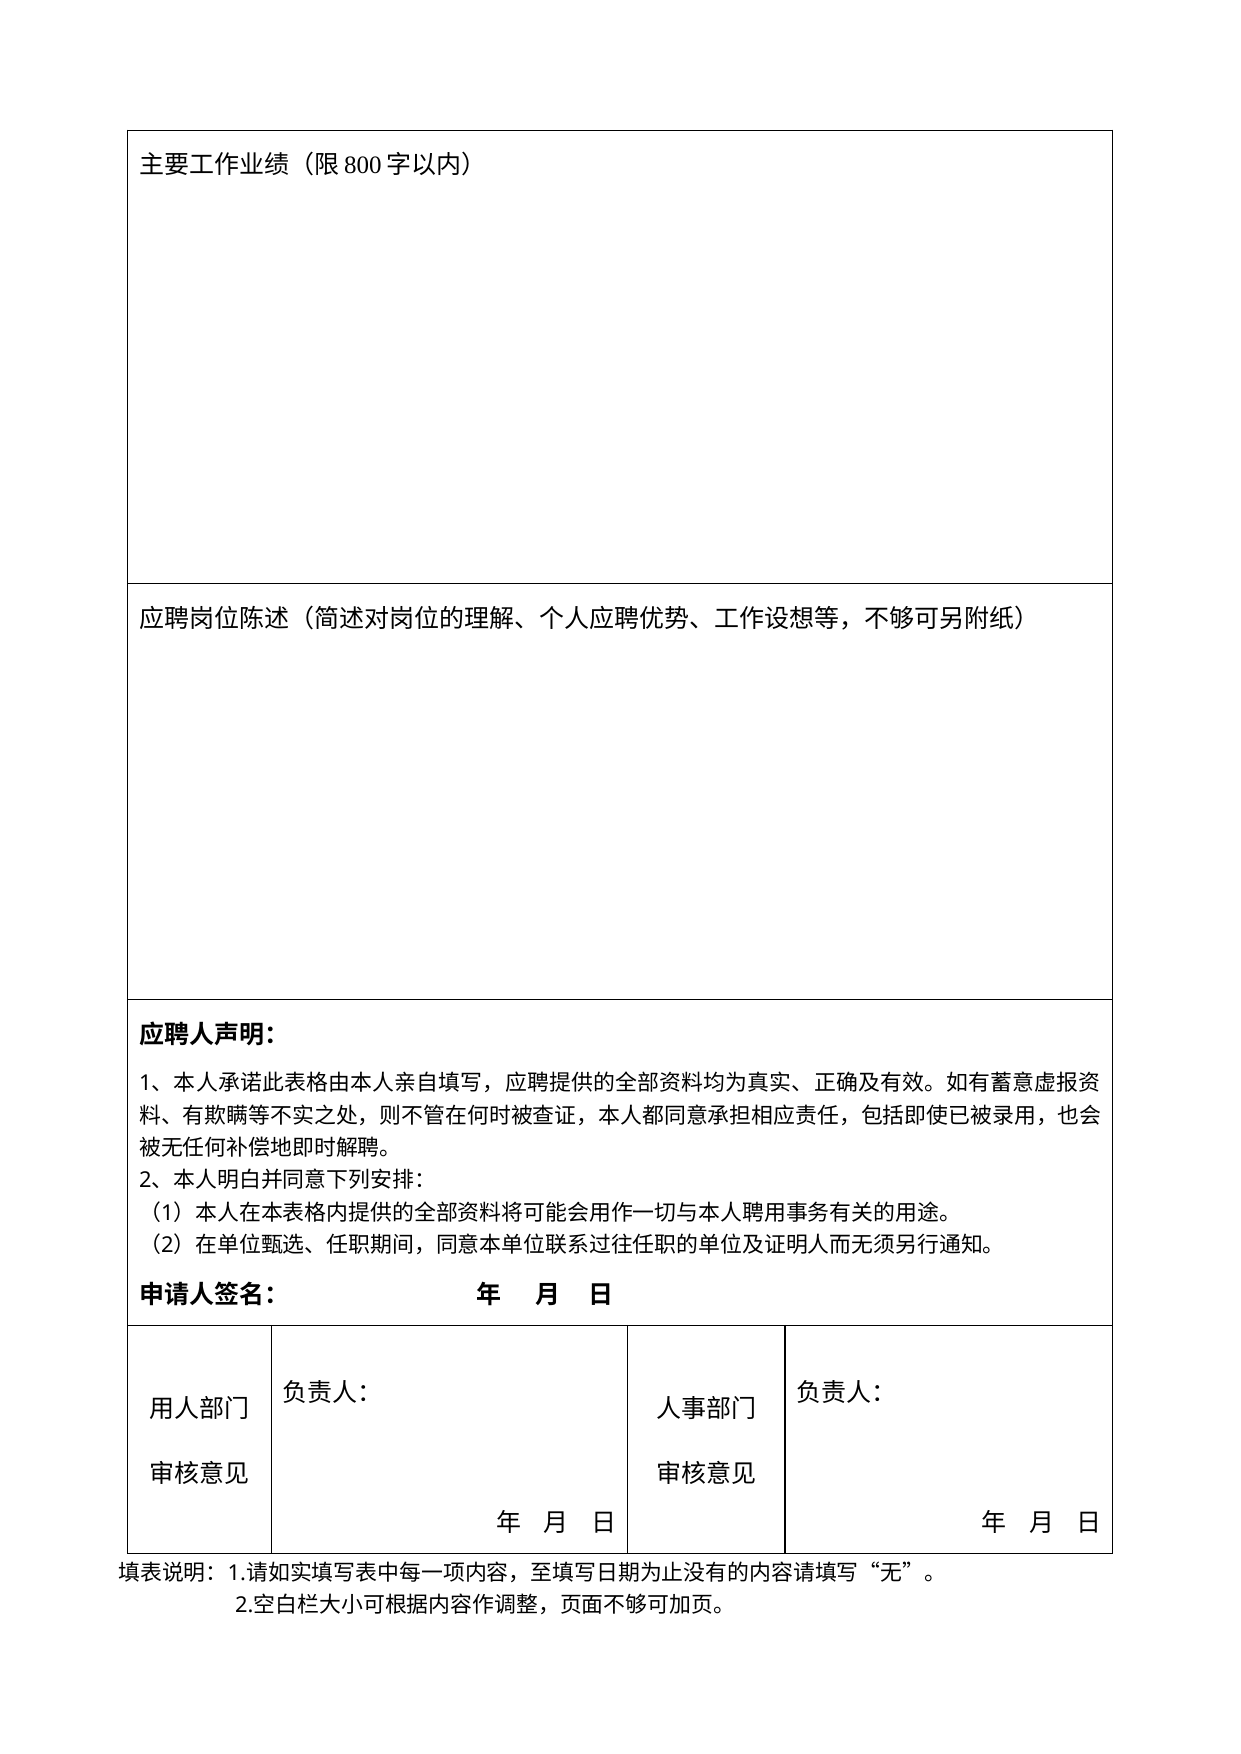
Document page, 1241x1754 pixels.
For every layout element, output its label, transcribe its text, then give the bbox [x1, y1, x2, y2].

table_cell 负责人： 。 年 月 日 [272, 1326, 627, 1553]
text 2.空白栏大小可根据内容作调整，页面不够可加页。 [147, 1587, 1092, 1619]
table_cell 负责人： 。 年 月 日 [786, 1326, 1112, 1553]
table_cell 人事部门 审核意见 [628, 1326, 784, 1553]
table_cell 应聘人声明： 1、本人承诺此表格由本人亲自填写，应聘提供的全部资料均为真实、正确及有效。如有蓄意虚报资料、有欺瞒等不实之处，则不管在何时被查证，本人都同意承担相应责任，包括即使已被录用，也会被无任何补偿地即时解聘。 2、本人明白并同意下列安排： （1）本人在本表格内提供的全部资料将可能会用作一切与本人聘用事务有关的用途。 （2）在单位甄选、任职期间，同意本单位联系过往任职的单位及证明人而无须另行通知。 申请人签名： 年 月 日 [128, 1000, 1112, 1325]
table_cell 应聘岗位陈述（简述对岗位的理解、个人应聘优势、工作设想等，不够可另附纸） [128, 584, 1112, 999]
table_cell 用人部门 审核意见 [128, 1326, 271, 1553]
table_header 主要工作业绩（限800字以内） [128, 131, 1112, 583]
text 填表说明：1.请如实填写表中每一项内容，至填写日期为止没有的内容请填写“无”。 [118, 1554, 1092, 1587]
